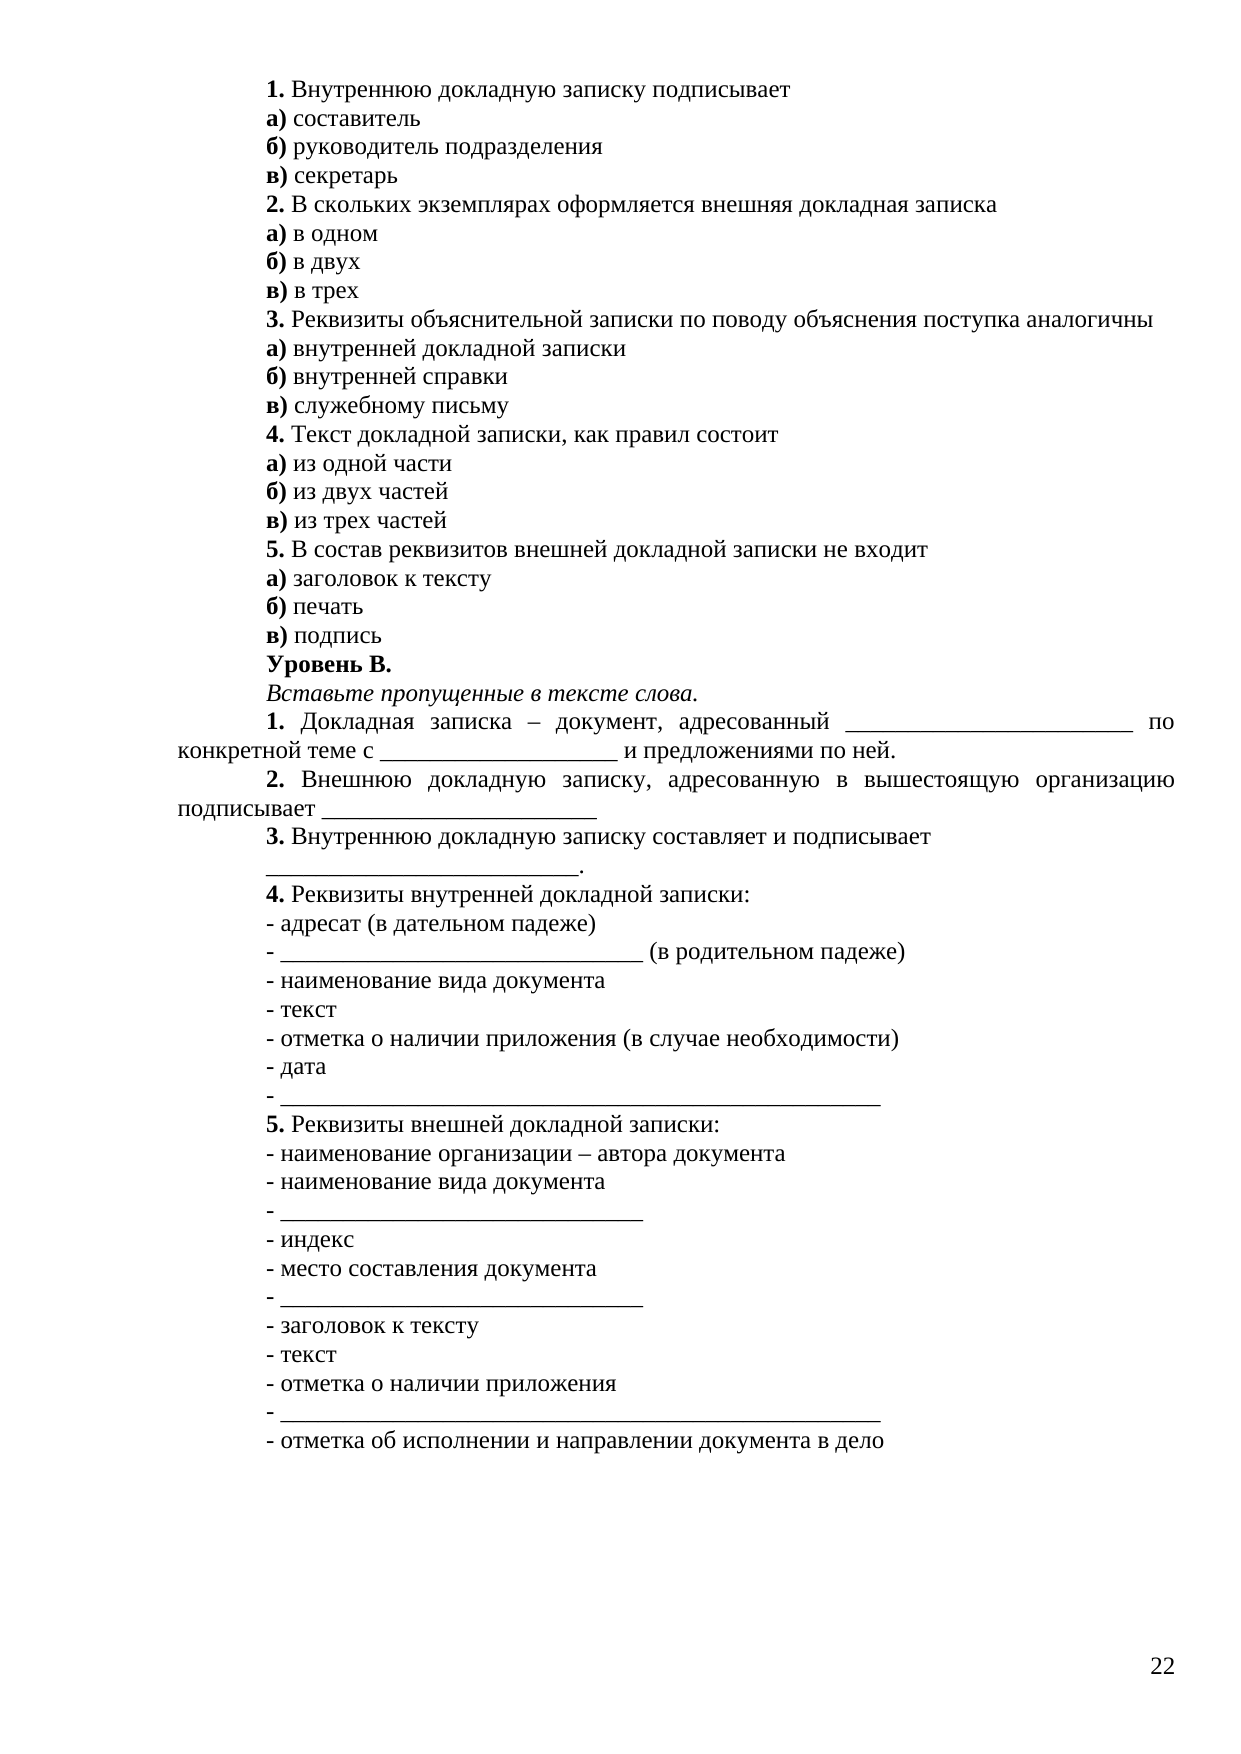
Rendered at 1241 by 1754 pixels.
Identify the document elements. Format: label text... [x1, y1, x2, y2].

text - текст [177, 1339, 1175, 1368]
text Вставьте пропущенные в тексте слова. [177, 678, 1175, 706]
text б) из двух частей [177, 476, 1175, 505]
text - наименование организации – автора документа [177, 1138, 1175, 1166]
text - _____________________________ [177, 1281, 1175, 1310]
text - индекс [177, 1224, 1175, 1253]
text - _____________________________ (в родительном падеже) [177, 936, 1175, 965]
text - заголовок к тексту [177, 1310, 1175, 1339]
text _________________________. [177, 850, 1175, 879]
text а) в одном [177, 218, 1175, 246]
text б) печать [177, 591, 1175, 620]
text - отметка о наличии приложения [177, 1368, 1175, 1396]
text - _____________________________ [177, 1195, 1175, 1224]
text 2. Внешнюю докладную записку, адресованную в вышестоящую организацию подписывает ______________________ [177, 764, 1175, 821]
text в) секретарь [177, 160, 1175, 189]
text - дата [177, 1051, 1175, 1080]
text - текст [177, 994, 1175, 1023]
text - ________________________________________________ [177, 1396, 1175, 1425]
text в) служебному письму [177, 390, 1175, 419]
text 5. В состав реквизитов внешней докладной записки не входит [177, 534, 1175, 563]
text 1. Докладная записка – документ, адресованный _______________________ по конкретной теме с ___________________ и предложениями по ней. [177, 706, 1175, 764]
text - наименование вида документа [177, 1166, 1175, 1195]
text б) руководитель подразделения [177, 131, 1175, 160]
text в) из трех частей [177, 505, 1175, 534]
text а) заголовок к тексту [177, 563, 1175, 591]
text 3. Внутреннюю докладную записку составляет и подписывает [177, 821, 1175, 850]
text б) внутренней справки [177, 361, 1175, 390]
text - адресат (в дательном падеже) [177, 908, 1175, 936]
text 4. Реквизиты внутренней докладной записки: [177, 879, 1175, 908]
text - наименование вида документа [177, 965, 1175, 994]
text б) в двух [177, 246, 1175, 275]
text - ________________________________________________ [177, 1080, 1175, 1109]
text Уровень В. [177, 649, 1175, 678]
text 5. Реквизиты внешней докладной записки: [177, 1109, 1175, 1138]
text - отметка о наличии приложения (в случае необходимости) [177, 1023, 1175, 1051]
text 3. Реквизиты объяснительной записки по поводу объяснения поступка аналогичны [177, 304, 1175, 333]
text а) из одной части [177, 448, 1175, 476]
text а) внутренней докладной записки [177, 333, 1175, 361]
text в) подпись [177, 620, 1175, 649]
text а) составитель [177, 103, 1175, 131]
text 4. Текст докладной записки, как правил состоит [177, 419, 1175, 448]
text 2. В скольких экземплярах оформляется внешняя докладная записка [177, 189, 1175, 218]
text 1. Внутреннюю докладную записку подписывает [177, 74, 1175, 103]
text в) в трех [177, 275, 1175, 304]
text - отметка об исполнении и направлении документа в дело [177, 1425, 1175, 1454]
text - место составления документа [177, 1253, 1175, 1281]
